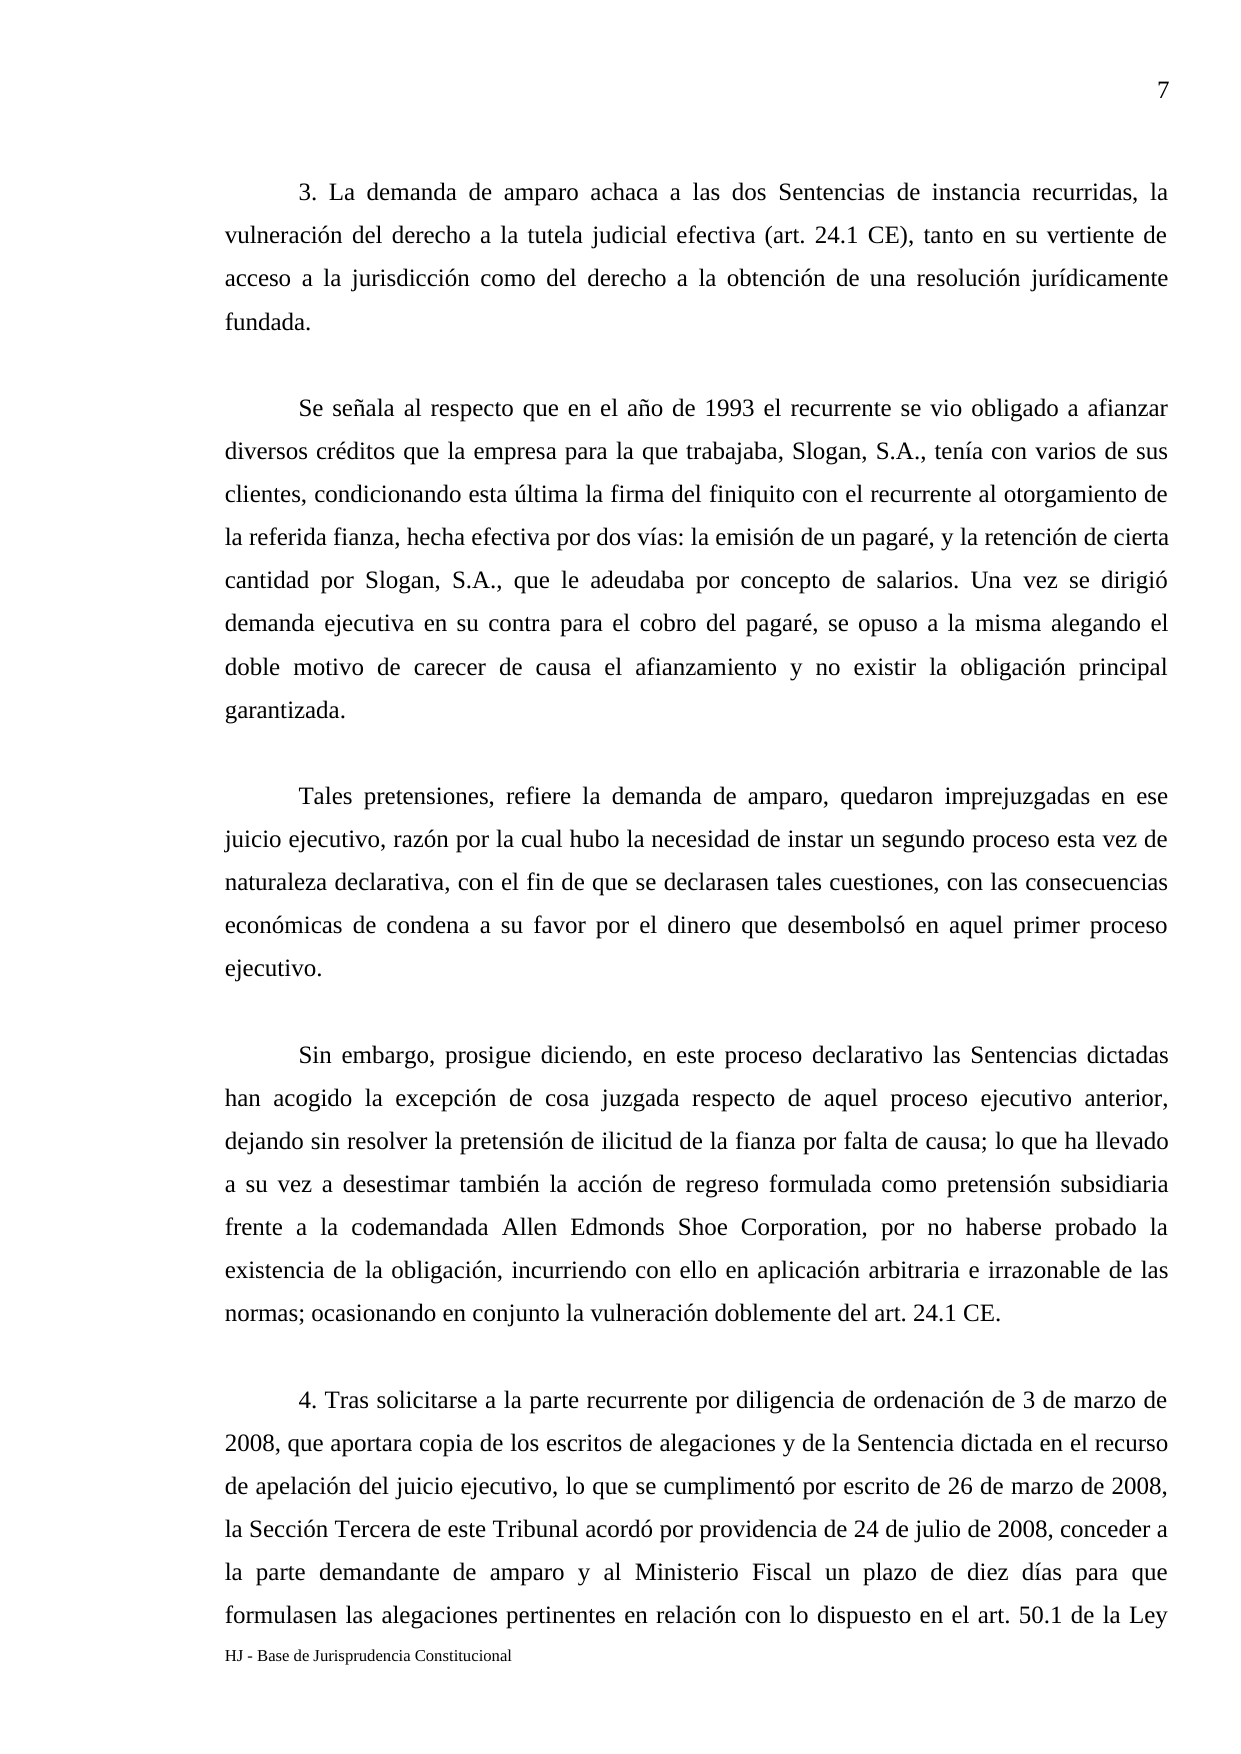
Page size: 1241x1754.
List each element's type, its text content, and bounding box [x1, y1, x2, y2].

text Sin embargo, prosigue diciendo, en este proceso declarativo las Sentencias dictadas han acogido la excepción de cosa juzgada respecto de aquel proceso ejecutivo anterior, dejando sin resolver la pretensión de ilicitud de la fianza por falta de causa; lo que ha llevado a su vez a desestimar también la acción de regreso formulada como pretensión subsidiaria frente a la codemandada Allen Edmonds Shoe Corporation, por no haberse probado la existencia de la obligación, incurriendo con ello en aplicación arbitraria e irrazonable de las normas; ocasionando en conjunto la vulneración doblemente del art. 24.1 CE. [224, 1040, 1169, 1327]
text Tales pretensiones, refiere la demanda de amparo, quedaron imprejuzgadas en ese juicio ejecutivo, razón por la cual hubo la necesidad de instar un segundo proceso esta vez de naturaleza declarativa, con el fin de que se declarasen tales cuestiones, con las consecuencias económicas de condena a su favor por el dinero que desembolsó en aquel primer proceso ejecutivo. [224, 781, 1169, 982]
text 3. La demanda de amparo achaca a las dos Sentencias de instancia recurridas, la vulneración del derecho a la tutela judicial efectiva (art. 24.1 CE), tanto en su vertiente de acceso a la jurisdicción como del derecho a la obtención de una resolución jurídicamente fundada. [224, 177, 1169, 335]
text Se señala al respecto que en el año de 1993 el recurrente se vio obligado a afianzar diversos créditos que la empresa para la que trabajaba, Slogan, S.A., tenía con varios de sus clientes, condicionando esta última la firma del finiquito con el recurrente al otorgamiento de la referida fianza, hecha efectiva por dos vías: la emisión de un pagaré, y la retención de cierta cantidad por Slogan, S.A., que le adeudaba por concepto de salarios. Una vez se dirigió demanda ejecutiva en su contra para el cobro del pagaré, se opuso a la misma alegando el doble motivo de carecer de causa el afianzamiento y no existir la obligación principal garantizada. [224, 393, 1169, 723]
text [224, 1385, 1169, 1629]
